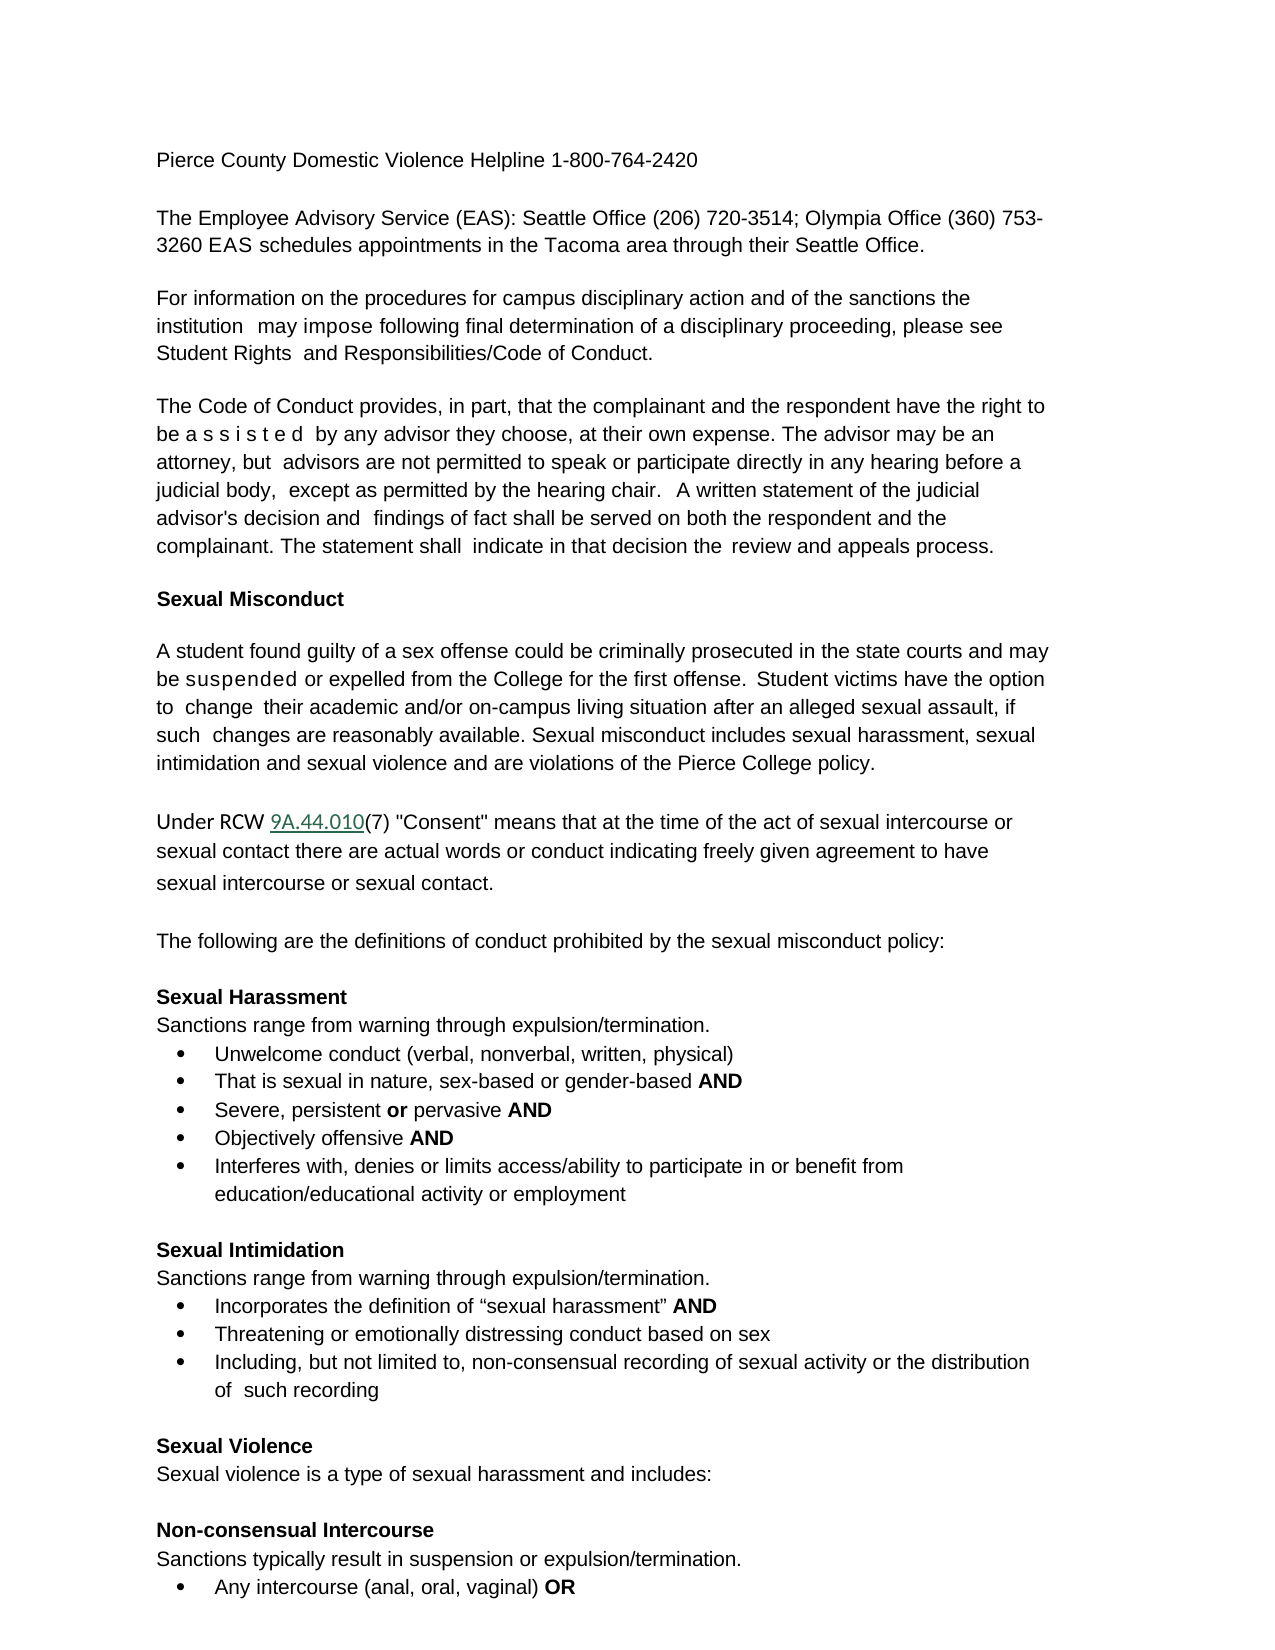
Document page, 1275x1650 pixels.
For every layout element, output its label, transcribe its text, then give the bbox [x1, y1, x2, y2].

subtitle Sexual Intimidation [156, 1238, 1096, 1262]
subtitle Non-consensual Intercourse [156, 1518, 1096, 1542]
list Any intercourse (anal, oral, vaginal) OR [177, 1575, 1096, 1599]
text The Code of Conduct provides, in part, that the complainant and the respondent have the right to be assisted by any advisor they choose, at their own expense. The advisor may be an attorney, but advisors are not permitted to speak or participate directly in any hearing before a judicial body, except as permitted by the hearing chair. A written statement of the judicial advisor's decision and findings of fact shall be served on both the respondent and the complainant. The statement shall indicate in that decision the review and appeals process. [156, 394, 1061, 558]
list That is sexual in nature, sex-based or gender-based AND [177, 1069, 1096, 1093]
list Objectively offensive AND [177, 1126, 1096, 1149]
list Incorporates the definition of “sexual harassment” AND [177, 1294, 1096, 1318]
text Sanctions range from warning through expulsion/termination. [156, 1266, 1096, 1290]
text Sanctions typically result in suspension or expulsion/termination. [156, 1547, 1096, 1571]
list Including, but not limited to, non-consensual recording of sexual activity or the distribution of such recording [177, 1350, 1051, 1402]
text The following are the definitions of conduct prohibited by the sexual misconduct policy: [156, 929, 1096, 953]
list Unwelcome conduct (verbal, nonverbal, written, physical) [177, 1041, 1096, 1066]
list Threatening or emotionally distressing conduct based on sex [177, 1322, 1096, 1346]
list Severe, persistent or pervasive AND [177, 1097, 1096, 1122]
text The Employee Advisory Service (EAS): Seattle Office (206) 720-3514; Olympia Office (360) 753- 3260 EAS schedules appointments in the Tacoma area through their Seattle Office. [156, 206, 1061, 257]
text Under RCW 9A.44.010(7) "Consent" means that at the time of the act of sexual intercourse or sexual contact there are actual words or conduct indicating freely given agreement to have sexual intercourse or sexual contact. [156, 807, 1051, 896]
text A student found guilty of a sex offense could be criminally prosecuted in the state courts and may be suspended or expelled from the College for the first offense. Student victims have the option to change their academic and/or on-campus living situation after an alleged sexual assault, if such changes are reasonably available. Sexual misconduct includes sexual harassment, sexual intimidation and sexual violence and are violations of the Pierce College policy. [156, 639, 1051, 775]
subtitle Sexual Violence [156, 1434, 1096, 1458]
text For information on the procedures for campus disciplinary action and of the sanctions the institution may impose following final determination of a disciplinary proceeding, please see Student Rights and Responsibilities/Code of Conduct. [156, 286, 1061, 365]
text Sexual violence is a type of sexual harassment and includes: [156, 1462, 1096, 1486]
list Interferes with, denies or limits access/ability to participate in or benefit from education/educational activity or employment [177, 1154, 904, 1205]
text Sanctions range from warning through expulsion/termination. [156, 1013, 1096, 1037]
subtitle Sexual Misconduct [157, 587, 1096, 611]
subtitle Sexual Harassment [156, 985, 1096, 1009]
text Pierce County Domestic Violence Helpline 1-800-764-2420 [156, 147, 1096, 171]
